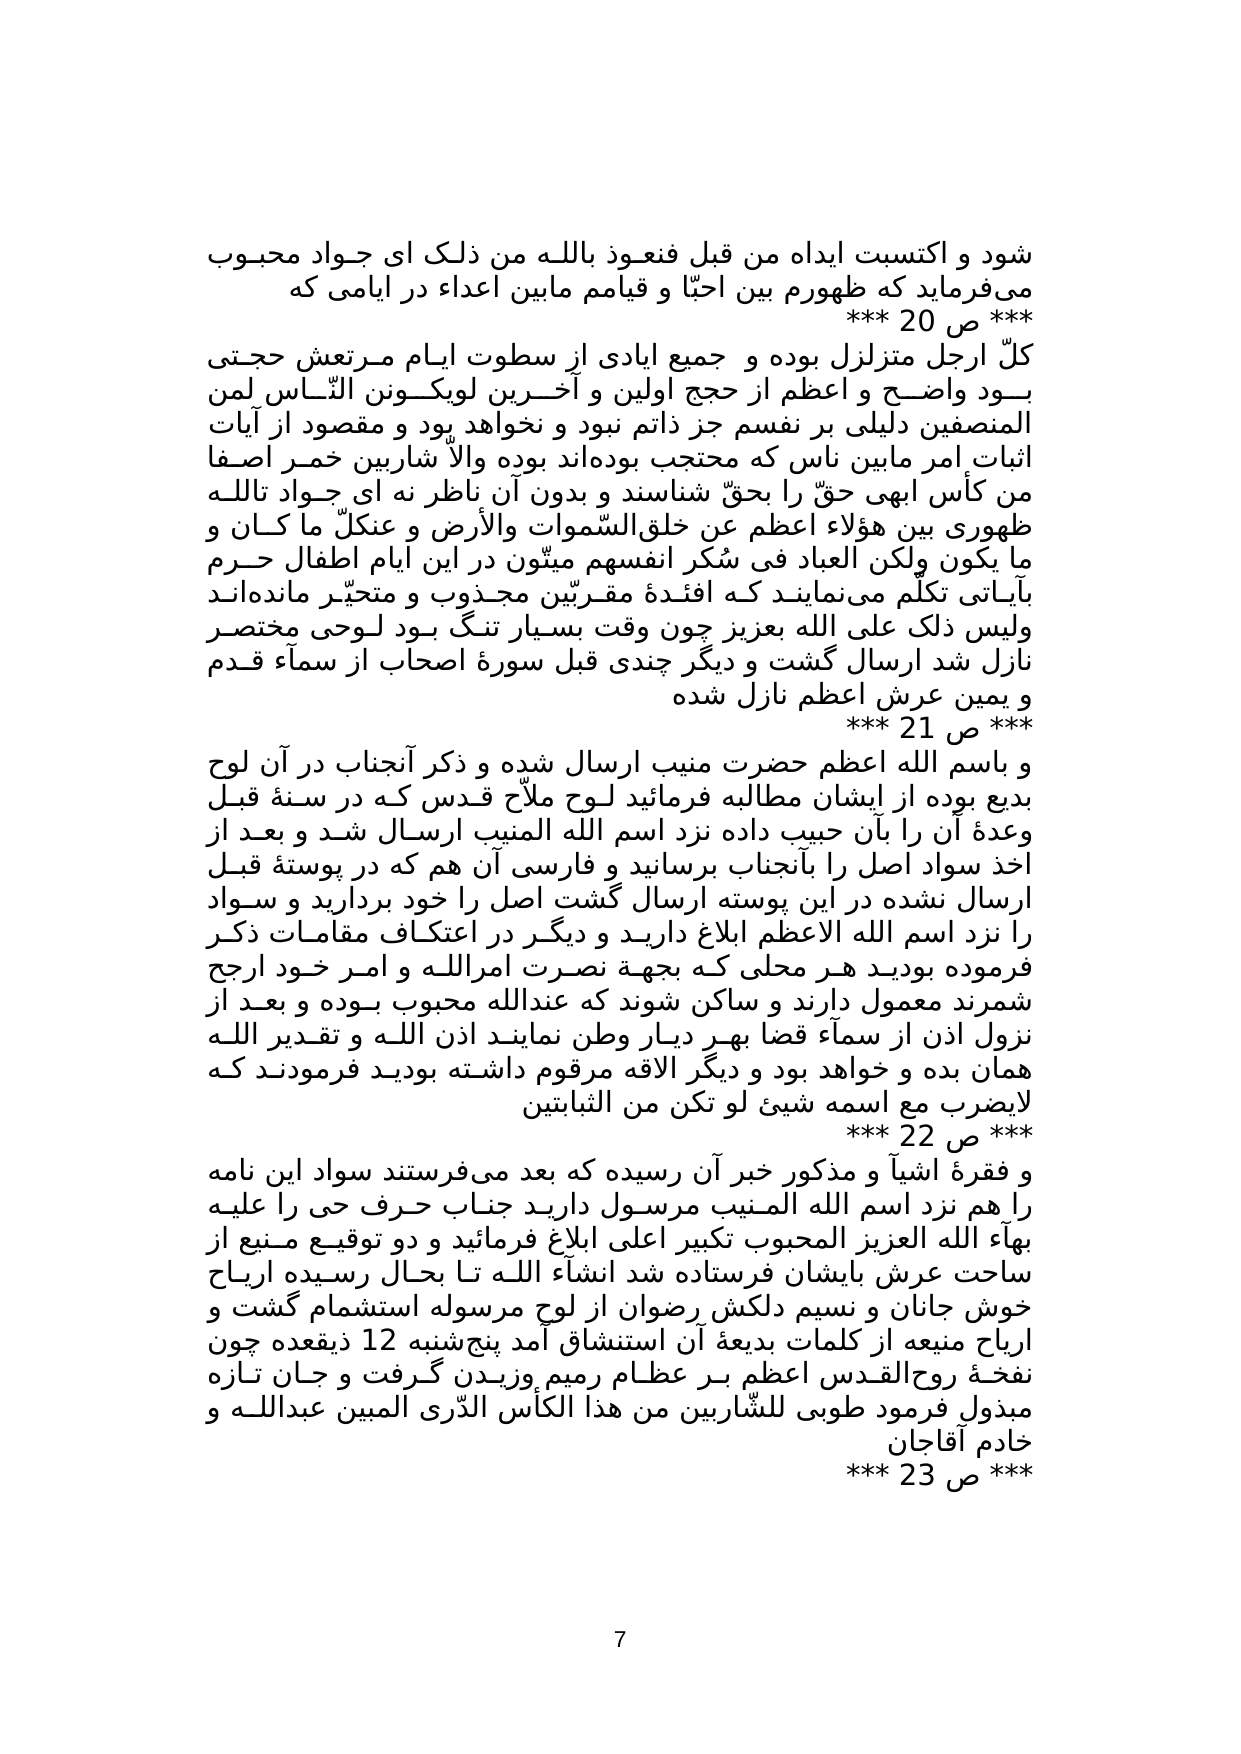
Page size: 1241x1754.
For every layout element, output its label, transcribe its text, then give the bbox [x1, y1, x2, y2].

text و فقرۀ اشیآ و مذکور خبر آن رسیده که بعد می‌فرستند سواد این نامه را هم نزد اسم الله المنیب مرسول دارید جناب حرف حی را علیه بهآء الله العزیز المحبوب تکبیر اعلی ابلاغ فرمائید و دو توقیع منیع از ساحت عرش بایشان فرستاده شد انشآء الله تا بحال رسیده اریاح خوش جانان و نسیم دلکش رضوان از لوح مرسوله استشمام گشت و اریاح منیعه از کلمات بدیعۀ آن استنشاق آمد پنج‌شنبه 12 ذیقعده چون نفخۀ روح‌القدس اعظم بر عظام رمیم وزیدن گرفت و جان تازه مبذول فرمود طوبی للشّاربین من هذا الکأس الدّری المبین عبدالله و خادم آقاجان [207, 1153, 1033, 1459]
text *** ص 21 *** [207, 712, 1033, 746]
text *** ص 22 *** [207, 1119, 1033, 1153]
text *** ص 23 *** [207, 1459, 1033, 1493]
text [207, 236, 1033, 304]
text کلّ ارجل متزلزل بوده و جمیع ایادی از سطوت ایام مرتعش حجتی بود واضح و اعظم از حجج اولین و آخرین لویکونن النّاس لمن المنصفین دلیلی بر نفسم جز ذاتم نبود و نخواهد بود و مقصود از آیات اثبات امر مابین ناس که محتجب بوده‌اند بوده والاّ شاربین خمر اصفا من کأس ابهی حقّ را بحقّ شناسند و بدون آن ناظر نه ای جواد تالله ظهوری بین هؤلاء اعظم عن خلق‌السّموات والأرض و عنکلّ ما کان و ما یکون ولکن العباد فی سُکر انفسهم میتّون در این ایام اطفال حرم بآیاتی تکلّم می‌نمایند که افئدۀ مقربّین مجذوب و متحیّر مانده‌اند ولیس ذلک علی الله بعزیز چون وقت بسیار تنگ بود لوحی مختصر نازل شد ارسال گشت و دیگر چندی قبل سورۀ اصحاب از سمآء قدم و یمین عرش اعظم نازل شده [207, 338, 1033, 712]
text و باسم الله اعظم حضرت منیب ارسال شده و ذکر آنجناب در آن لوح بدیع بوده از ایشان مطالبه فرمائید لوح ملاّح قدس که در سنۀ قبل وعدۀ آن را بآن حبیب داده نزد اسم الله المنیب ارسال شد و بعد از اخذ سواد اصل را بآنجناب برسانید و فارسی آن هم که در پوستۀ قبل ارسال نشده در این پوسته ارسال گشت اصل را خود بردارید و سواد را نزد اسم الله الاعظم ابلاغ دارید و دیگر در اعتکاف مقامات ذکر فرموده بودید هر محلی که بجهة نصرت امرالله و امر خود ارجح شمرند معمول دارند و ساکن شوند که عندالله محبوب بوده و بعد از نزول اذن از سمآء قضا بهر دیار وطن نمایند اذن الله و تقدیر الله همان بده و خواهد بود و دیگر الاقه مرقوم داشته بودید فرمودند که لایضرب مع اسمه شیئ لو تکن من الثبابتین [207, 746, 1033, 1119]
text *** ص 20 *** [207, 304, 1033, 338]
